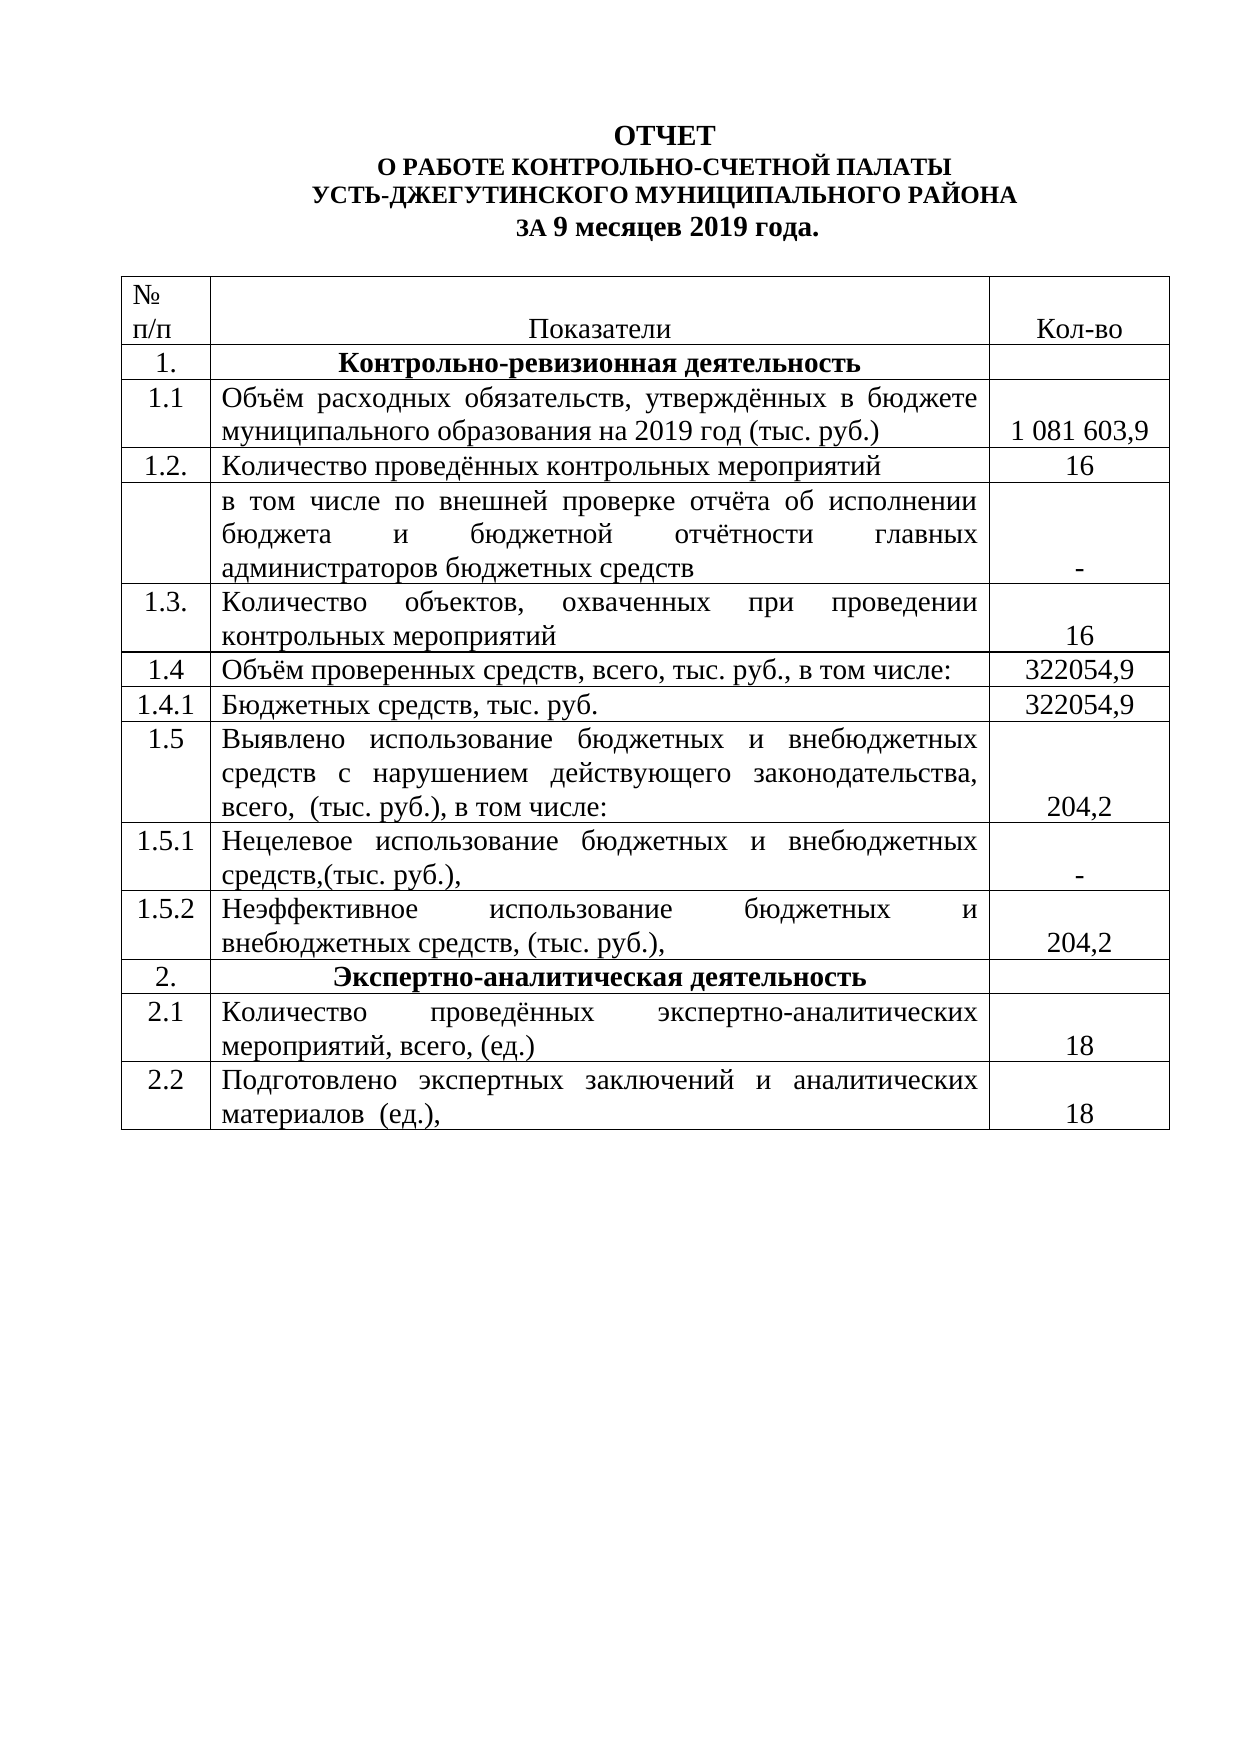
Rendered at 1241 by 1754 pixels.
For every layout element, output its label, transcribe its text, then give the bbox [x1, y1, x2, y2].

table_cell Количество проведённых экспертно-аналитических мероприятий, всего, (ед.) [211, 994, 989, 1061]
table_cell Бюджетных средств, тыс. руб. [211, 687, 989, 721]
table_cell [122, 483, 210, 583]
table_cell 1.5.1 [122, 823, 210, 890]
table_cell 1.2. [122, 448, 210, 482]
table_cell 322054,9 [990, 687, 1169, 721]
table_header № п/п [122, 277, 210, 344]
table_cell 1.1 [122, 380, 210, 447]
table_cell 16 [990, 448, 1169, 482]
table_cell 18 [990, 994, 1169, 1061]
table_cell 2. [122, 960, 210, 993]
table_cell 1.5.2 [122, 891, 210, 958]
table_cell 1.4.1 [122, 687, 210, 721]
table_cell 1.3. [122, 584, 210, 651]
table_cell 204,2 [990, 722, 1169, 822]
table_cell - [990, 823, 1169, 890]
table_cell 204,2 [990, 891, 1169, 958]
table_cell 1 081 603,9 [990, 380, 1169, 447]
table_cell Контрольно-ревизионная деятельность [211, 345, 989, 379]
table_cell Количество объектов, охваченных при проведении контрольных мероприятий [211, 584, 989, 651]
table_cell в том числе по внешней проверке отчёта об исполнении бюджета и бюджетной отчётности главных администраторов бюджетных средств [211, 483, 989, 583]
table_cell 1.4 [122, 653, 210, 686]
text ЗА 9 месяцев 2019 года. [177, 209, 1152, 243]
table_cell [990, 345, 1169, 379]
table_cell Количество проведённых контрольных мероприятий [211, 448, 989, 482]
table_cell Подготовлено экспертных заключений и аналитических материалов (ед.), [211, 1062, 989, 1129]
table_cell 18 [990, 1062, 1169, 1129]
table_cell Объём расходных обязательств, утверждённых в бюджете муниципального образования на 2019 год (тыс. руб.) [211, 380, 989, 447]
table_cell 1.5 [122, 722, 210, 822]
text УСТЬ-ДЖЕГУТИНСКОГО МУНИЦИПАЛЬНОГО РАЙОНА [177, 180, 1152, 209]
table_cell [990, 960, 1169, 993]
table_cell Неэффективное использование бюджетных и внебюджетных средств, (тыс. руб.), [211, 891, 989, 958]
table_header Кол-во [990, 277, 1169, 344]
table_cell Выявлено использование бюджетных и внебюджетных средств с нарушением действующего законодательства, всего, (тыс. руб.), в том числе: [211, 722, 989, 822]
table_cell 2.2 [122, 1062, 210, 1129]
table_cell - [990, 483, 1169, 583]
table_cell Объём проверенных средств, всего, тыс. руб., в том числе: [211, 653, 989, 686]
table_cell 1. [122, 345, 210, 379]
table_cell 16 [990, 584, 1169, 651]
table_cell Нецелевое использование бюджетных и внебюджетных средств,(тыс. руб.), [211, 823, 989, 890]
table_cell Экспертно-аналитическая деятельность [211, 960, 989, 993]
table_cell 322054,9 [990, 653, 1169, 686]
text ОТЧЕТ [177, 118, 1152, 152]
text О РАБОТЕ КОНТРОЛЬНО-СЧЕТНОЙ ПАЛАТЫ [177, 152, 1152, 180]
table_cell 2.1 [122, 994, 210, 1061]
table_header Показатели [211, 277, 989, 344]
